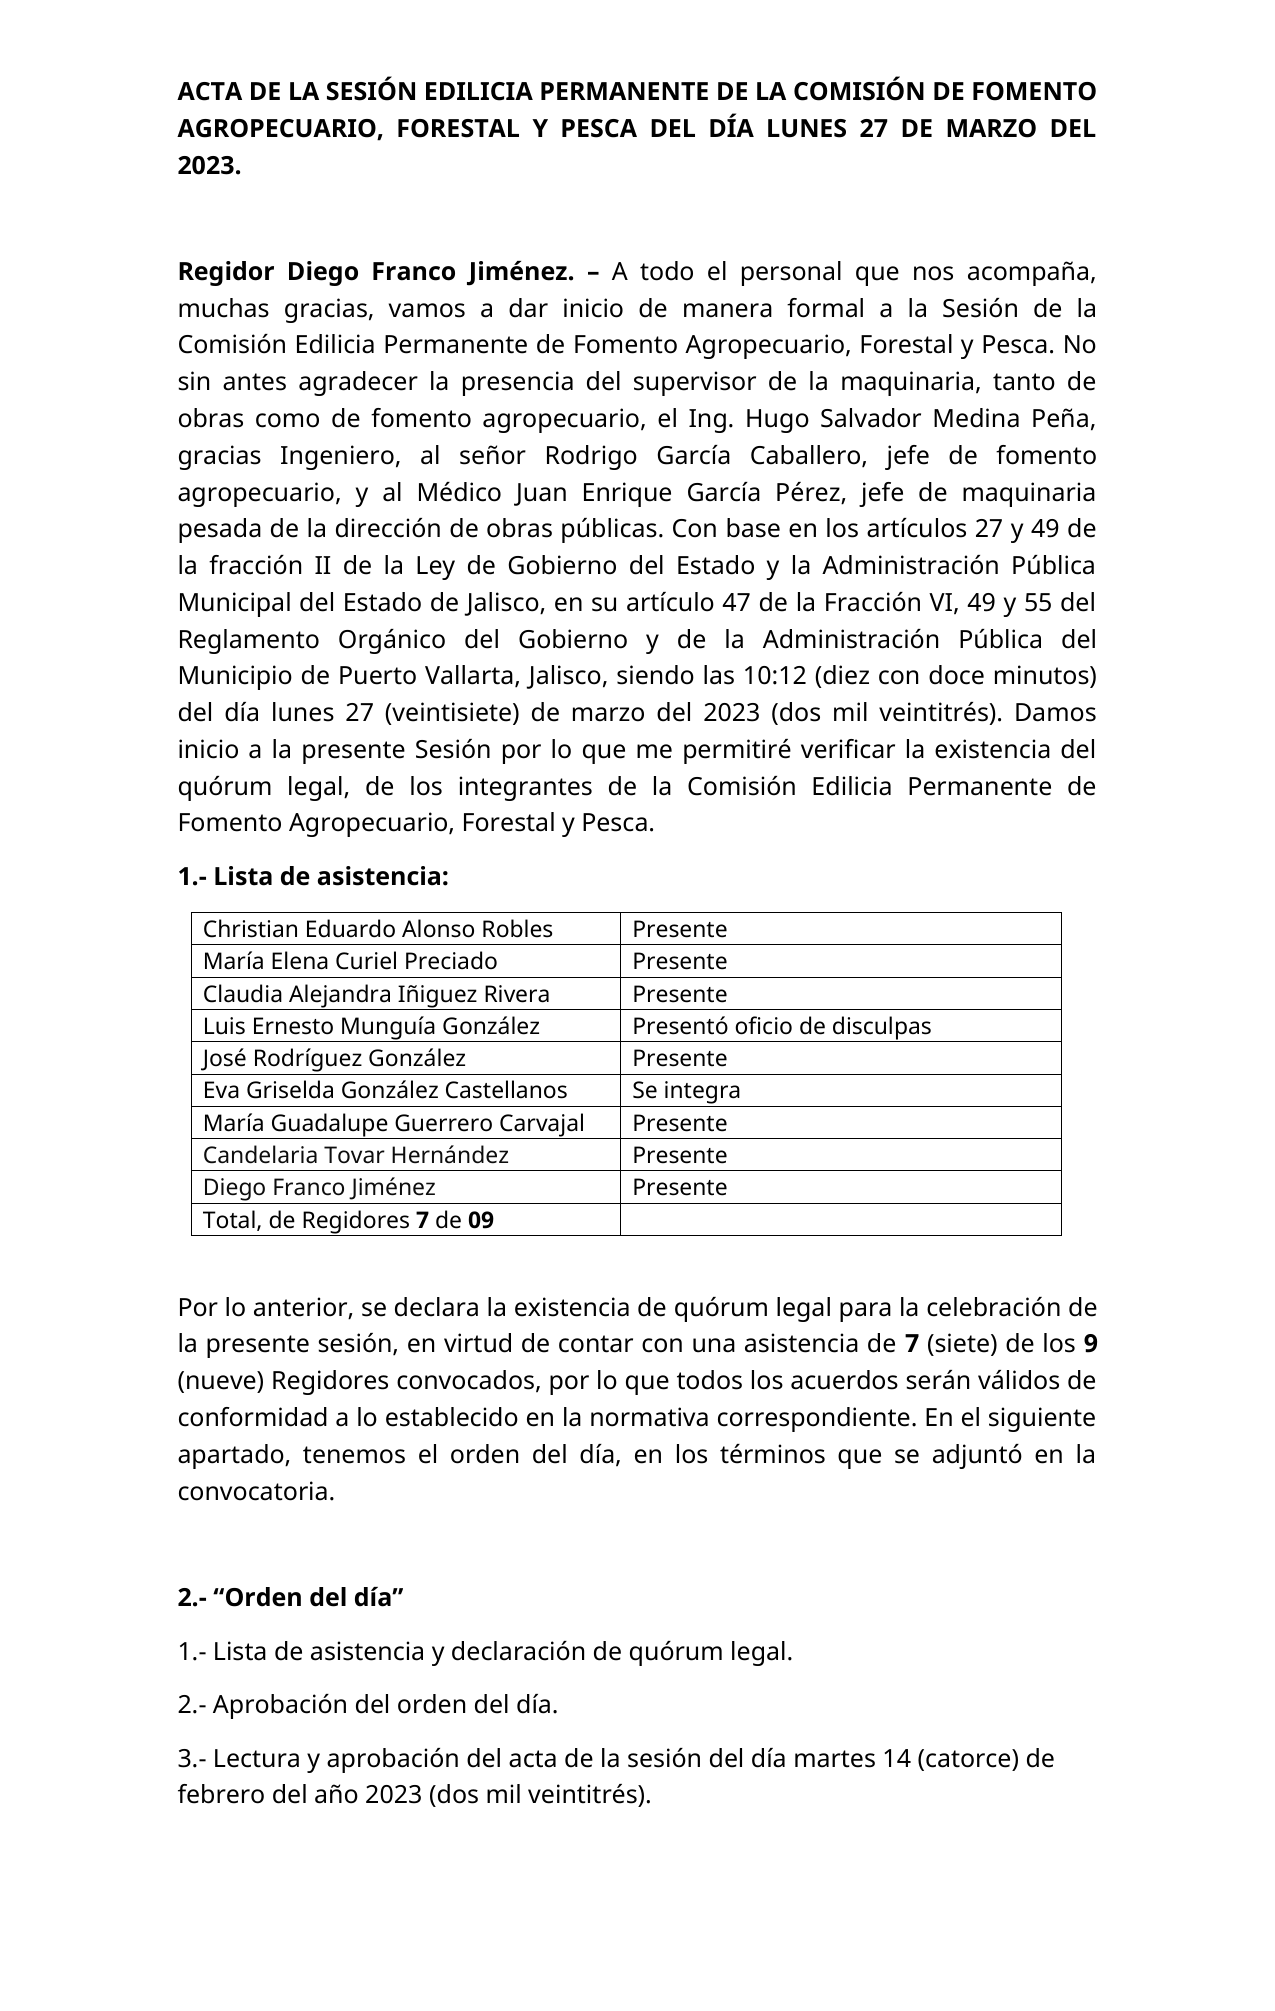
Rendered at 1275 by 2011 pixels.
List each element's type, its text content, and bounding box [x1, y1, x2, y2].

text Por lo anterior, se declara la existencia de quórum legal para la celebración de la presente sesión, en virtud de contar con una asistencia de 7 (siete) de los 9 (nueve) Regidores convocados, por lo que todos los acuerdos serán válidos de conformidad a lo establecido en la normativa correspondiente. En el siguiente apartado, tenemos el orden del día, en los términos que se adjuntó en la convocatoria. [177, 1289, 1098, 1507]
table_cell Presente [621, 1171, 1061, 1203]
text 2.- Aprobación del orden del día. [177, 1687, 1098, 1721]
text 2.- “Orden del día” [177, 1580, 1098, 1614]
text Regidor Diego Franco Jiménez. – A todo el personal que nos acompaña, muchas gracias, vamos a dar inicio de manera formal a la Sesión de la Comisión Edilicia Permanente de Fomento Agropecuario, Forestal y Pesca. No sin antes agradecer la presencia del supervisor de la maquinaria, tanto de obras como de fomento agropecuario, el Ing. Hugo Salvador Medina Peña, gracias Ingeniero, al señor Rodrigo García Caballero, jefe de fomento agropecuario, y al Médico Juan Enrique García Pérez, jefe de maquinaria pesada de la dirección de obras públicas. Con base en los artículos 27 y 49 de la fracción II de la Ley de Gobierno del Estado y la Administración Pública Municipal del Estado de Jalisco, en su artículo 47 de la Fracción VI, 49 y 55 del Reglamento Orgánico del Gobierno y de la Administración Pública del Municipio de Puerto Vallarta, Jalisco, siendo las 10:12 (diez con doce minutos) del día lunes 27 (veintisiete) de marzo del 2023 (dos mil veintitrés). Damos inicio a la presente Sesión por lo que me permitiré verificar la existencia del quórum legal, de los integrantes de la Comisión Edilicia Permanente de Fomento Agropecuario, Forestal y Pesca. [177, 253, 1098, 839]
table_cell [621, 1204, 1061, 1235]
table_cell Presente [621, 978, 1061, 1009]
table_cell Luis Ernesto Munguía González [192, 1010, 620, 1041]
table_cell Candelaria Tovar Hernández [192, 1139, 620, 1170]
text 3.- Lectura y aprobación del acta de la sesión del día martes 14 (catorce) de febrero del año 2023 (dos mil veintitrés). [177, 1740, 1098, 1811]
table_cell Presente [621, 1042, 1061, 1073]
table_cell María Elena Curiel Preciado [192, 945, 620, 977]
table_cell Presente [621, 945, 1061, 977]
table_header Christian Eduardo Alonso Robles [192, 913, 620, 944]
table_cell Claudia Alejandra Iñiguez Rivera [192, 978, 620, 1009]
table_cell María Guadalupe Guerrero Carvajal [192, 1107, 620, 1138]
table_cell Presentó oficio de disculpas [621, 1010, 1061, 1041]
text 1.- Lista de asistencia y declaración de quórum legal. [177, 1633, 1098, 1668]
table_cell Presente [621, 1139, 1061, 1170]
table_cell José Rodríguez González [192, 1042, 620, 1073]
table_cell Se integra [621, 1075, 1061, 1106]
text 1.- Lista de asistencia: [177, 858, 1098, 893]
table_cell Total, de Regidores 7 de 09 [192, 1204, 620, 1235]
table_header Presente [621, 913, 1061, 944]
table_cell Diego Franco Jiménez [192, 1171, 620, 1203]
table_cell Eva Griselda González Castellanos [192, 1075, 620, 1106]
table_cell Presente [621, 1107, 1061, 1138]
